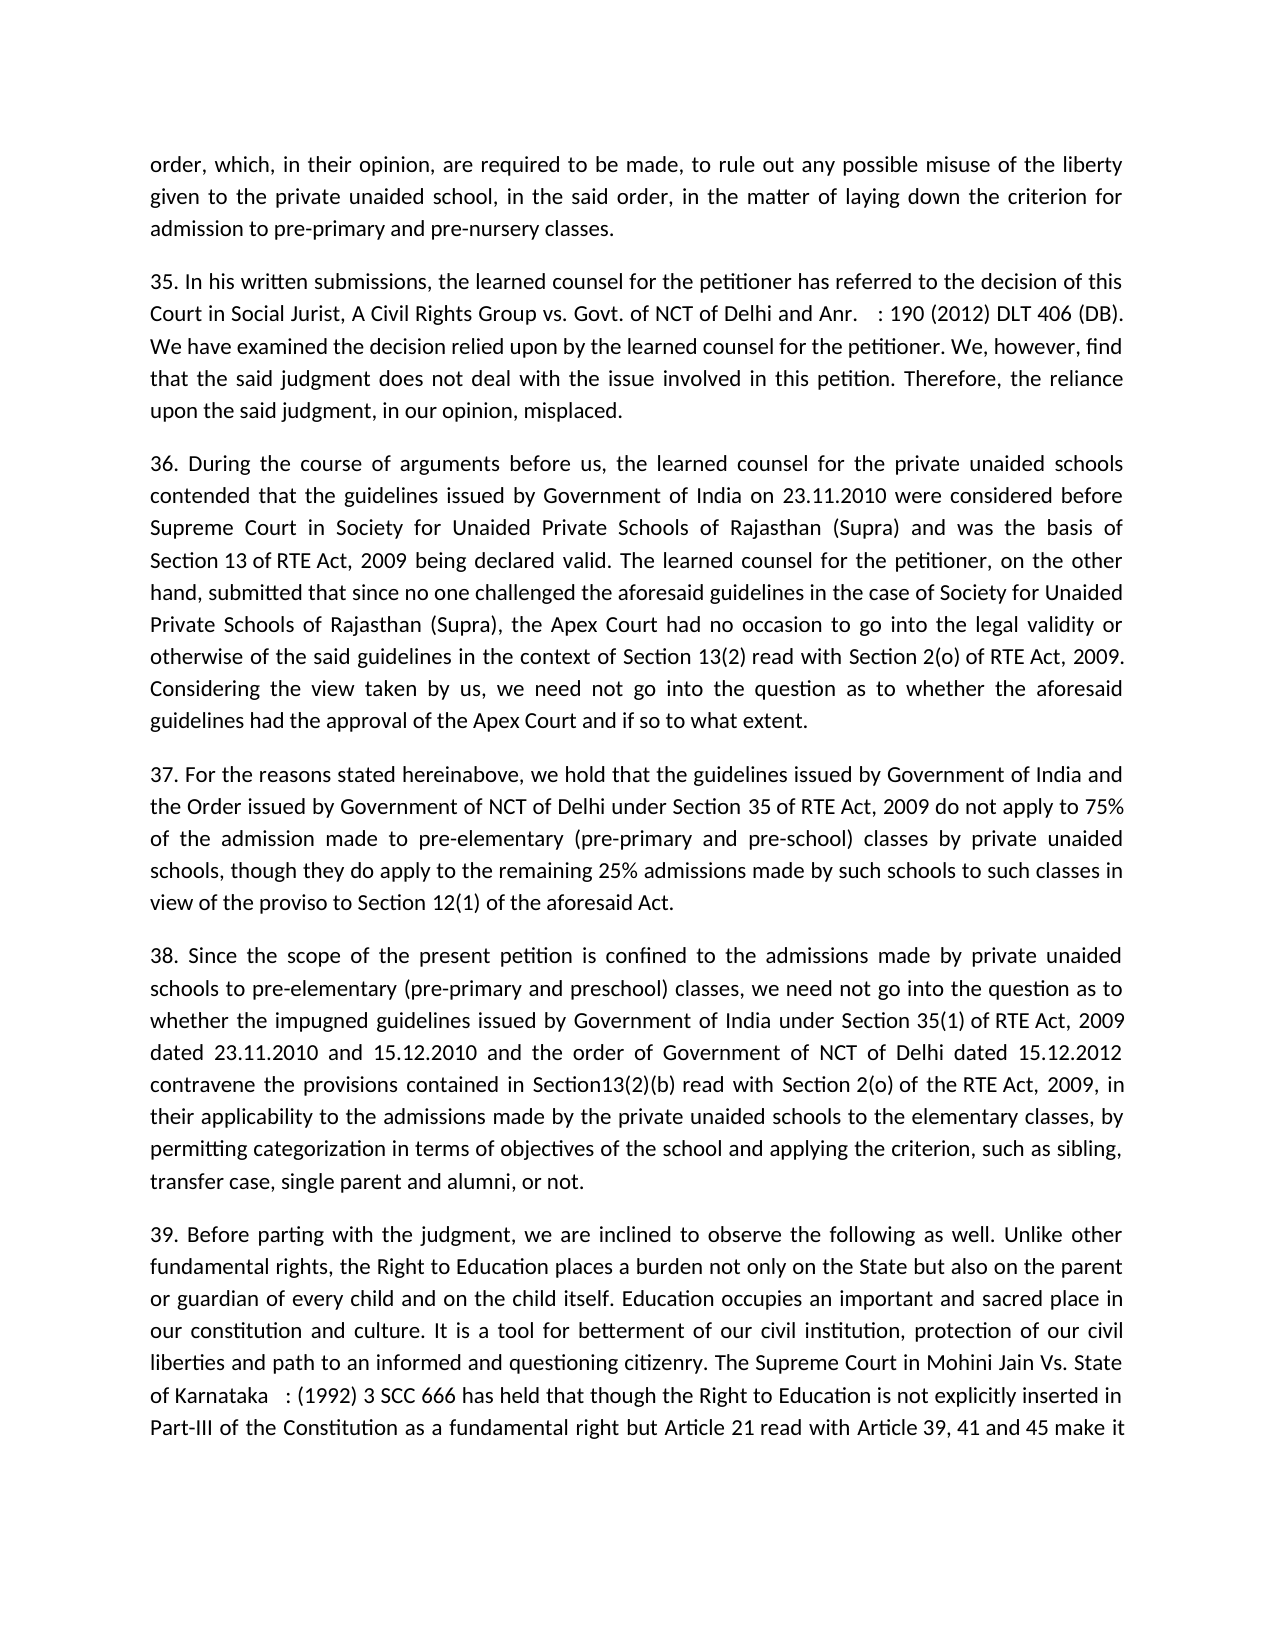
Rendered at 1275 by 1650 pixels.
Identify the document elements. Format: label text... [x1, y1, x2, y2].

text 38. Since the scope of the present petition is confined to the admissions made by private unaided schools to pre-elementary (pre-primary and preschool) classes, we need not go into the question as to whether the impugned guidelines issued by Government of India under Section 35(1) of RTE Act, 2009 dated 23.11.2010 and 15.12.2010 and the order of Government of NCT of Delhi dated 15.12.2012 contravene the provisions contained in Section13(2)(b) read with Section 2(o) of the RTE Act, 2009, in their applicability to the admissions made by the private unaided schools to the elementary classes, by permitting categorization in terms of objectives of the school and applying the criterion, such as sibling, transfer case, single parent and alumni, or not. [150, 941, 1125, 1195]
text 35. In his written submissions, the learned counsel for the petitioner has referred to the decision of this Court in Social Jurist, A Civil Rights Group vs. Govt. of NCT of Delhi and Anr. : 190 (2012) DLT 406 (DB). We have examined the decision relied upon by the learned counsel for the petitioner. We, however, find that the said judgment does not deal with the issue involved in this petition. Therefore, the reliance upon the said judgment, in our opinion, misplaced. [150, 267, 1125, 424]
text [150, 150, 1125, 242]
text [150, 1220, 1125, 1441]
text 36. During the course of arguments before us, the learned counsel for the private unaided schools contended that the guidelines issued by Government of India on 23.11.2010 were considered before Supreme Court in Society for Unaided Private Schools of Rajasthan (Supra) and was the basis of Section 13 of RTE Act, 2009 being declared valid. The learned counsel for the petitioner, on the other hand, submitted that since no one challenged the aforesaid guidelines in the case of Society for Unaided Private Schools of Rajasthan (Supra), the Apex Court had no occasion to go into the legal validity or otherwise of the said guidelines in the context of Section 13(2) read with Section 2(o) of RTE Act, 2009. Considering the view taken by us, we need not go into the question as to whether the aforesaid guidelines had the approval of the Apex Court and if so to what extent. [150, 449, 1125, 735]
text 37. For the reasons stated hereinabove, we hold that the guidelines issued by Government of India and the Order issued by Government of NCT of Delhi under Section 35 of RTE Act, 2009 do not apply to 75% of the admission made to pre-elementary (pre-primary and pre-school) classes by private unaided schools, though they do apply to the remaining 25% admissions made by such schools to such classes in view of the proviso to Section 12(1) of the aforesaid Act. [150, 760, 1125, 916]
